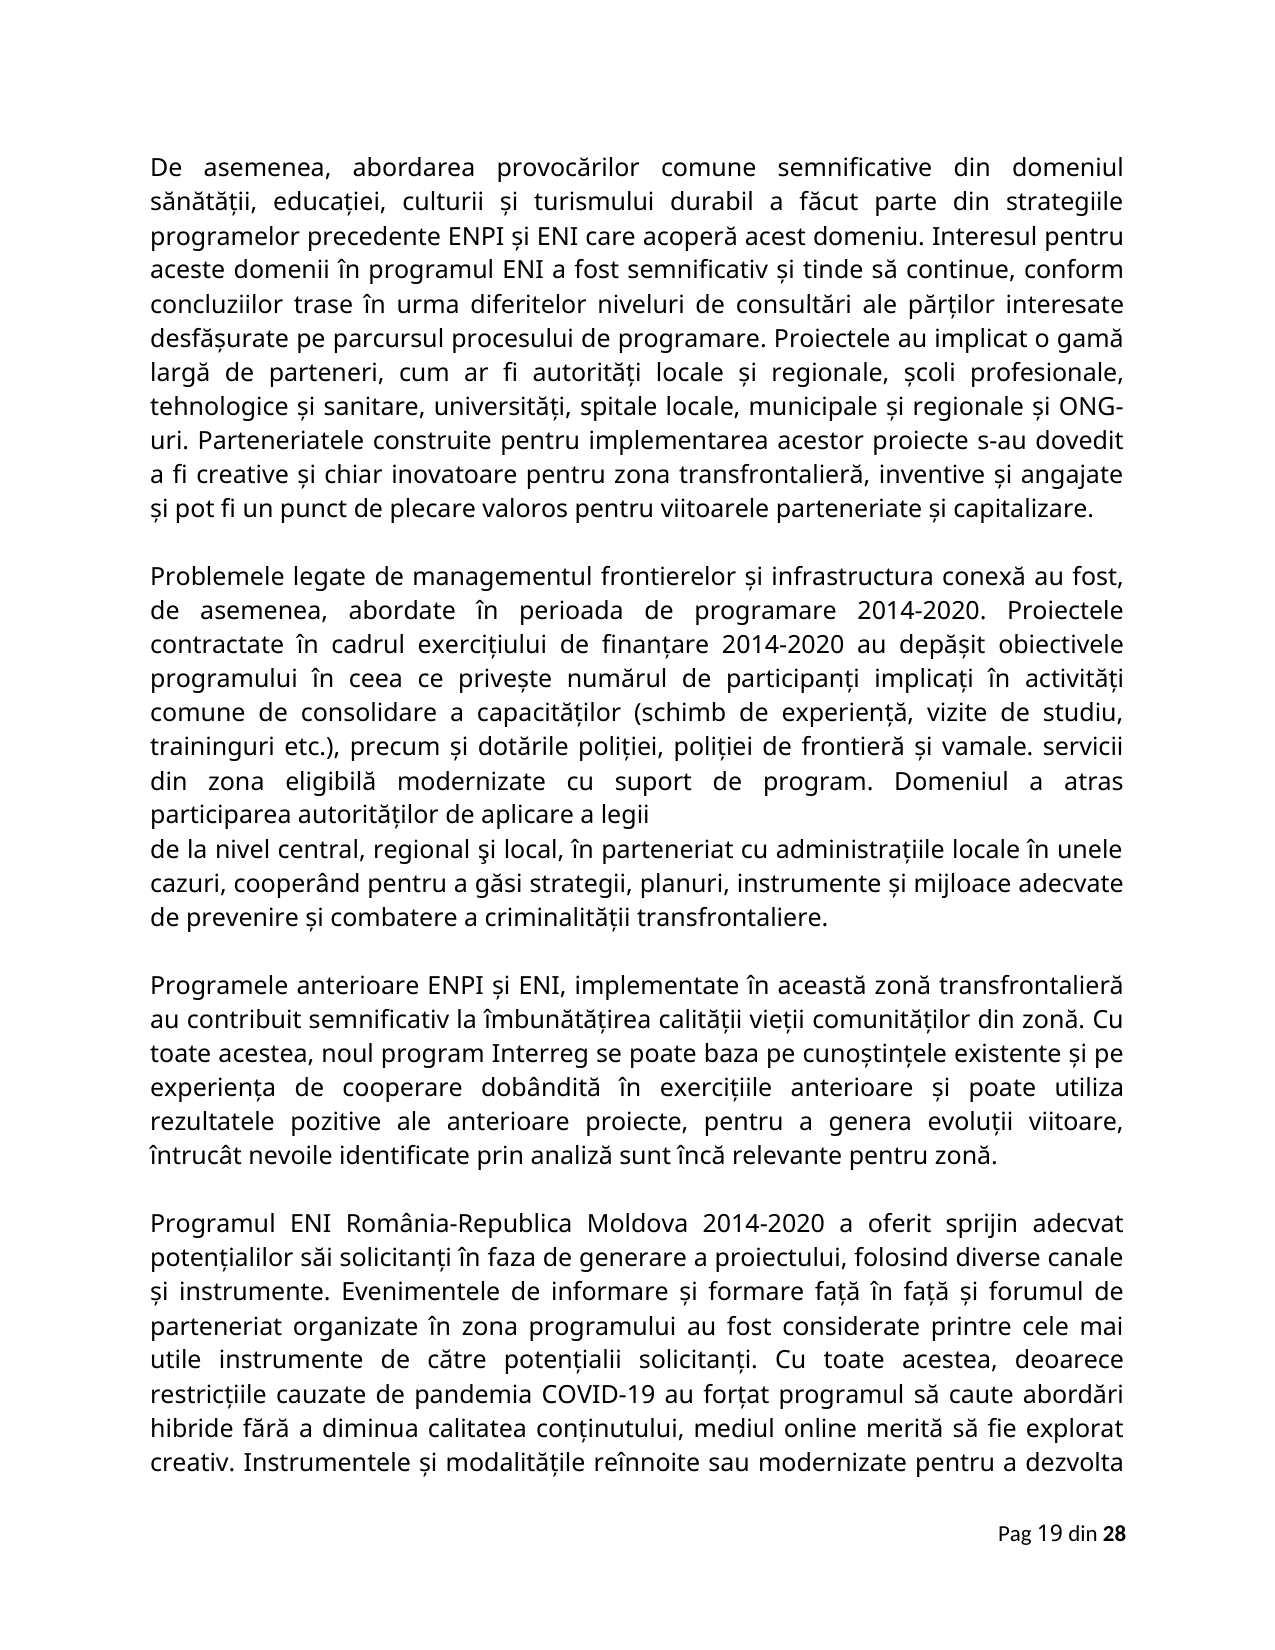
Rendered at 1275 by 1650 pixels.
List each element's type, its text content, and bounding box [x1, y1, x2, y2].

text de la nivel central, regional şi local, în parteneriat cu administrațiile locale în unele cazuri, cooperând pentru a găsi strategii, planuri, instrumente și mijloace adecvate de prevenire și combatere a criminalității transfrontaliere. [150, 831, 1125, 933]
text De asemenea, abordarea provocărilor comune semnificative din domeniul sănătății, educației, culturii și turismului durabil a făcut parte din strategiile programelor precedente ENPI și ENI care acoperă acest domeniu. Interesul pentru aceste domenii în programul ENI a fost semnificativ și tinde să continue, conform concluziilor trase în urma diferitelor niveluri de consultări ale părților interesate desfășurate pe parcursul procesului de programare. Proiectele au implicat o gamă largă de parteneri, cum ar fi autorități locale și regionale, școli profesionale, tehnologice și sanitare, universități, spitale locale, municipale și regionale și ONG-uri. Parteneriatele construite pentru implementarea acestor proiecte s-au dovedit a fi creative și chiar inovatoare pentru zona transfrontalieră, inventive și angajate și pot fi un punct de plecare valoros pentru viitoarele parteneriate și capitalizare. [150, 150, 1125, 525]
text Programele anterioare ENPI și ENI, implementate în această zonă transfrontalieră au contribuit semnificativ la îmbunătățirea calității vieții comunităților din zonă. Cu toate acestea, noul program Interreg se poate baza pe cunoștințele existente și pe experiența de cooperare dobândită în exercițiile anterioare și poate utiliza rezultatele pozitive ale anterioare proiecte, pentru a genera evoluții viitoare, întrucât nevoile identificate prin analiză sunt încă relevante pentru zonă. [150, 967, 1125, 1172]
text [150, 1206, 1125, 1478]
text Problemele legate de managementul frontierelor și infrastructura conexă au fost, de asemenea, abordate în perioada de programare 2014-2020. Proiectele contractate în cadrul exercițiului de finanțare 2014-2020 au depășit obiectivele programului în ceea ce privește numărul de participanți implicați în activități comune de consolidare a capacităților (schimb de experiență, vizite de studiu, traininguri etc.), precum și dotările poliției, poliției de frontieră și vamale. servicii din zona eligibilă modernizate cu suport de program. Domeniul a atras participarea autorităților de aplicare a legii [150, 559, 1125, 831]
